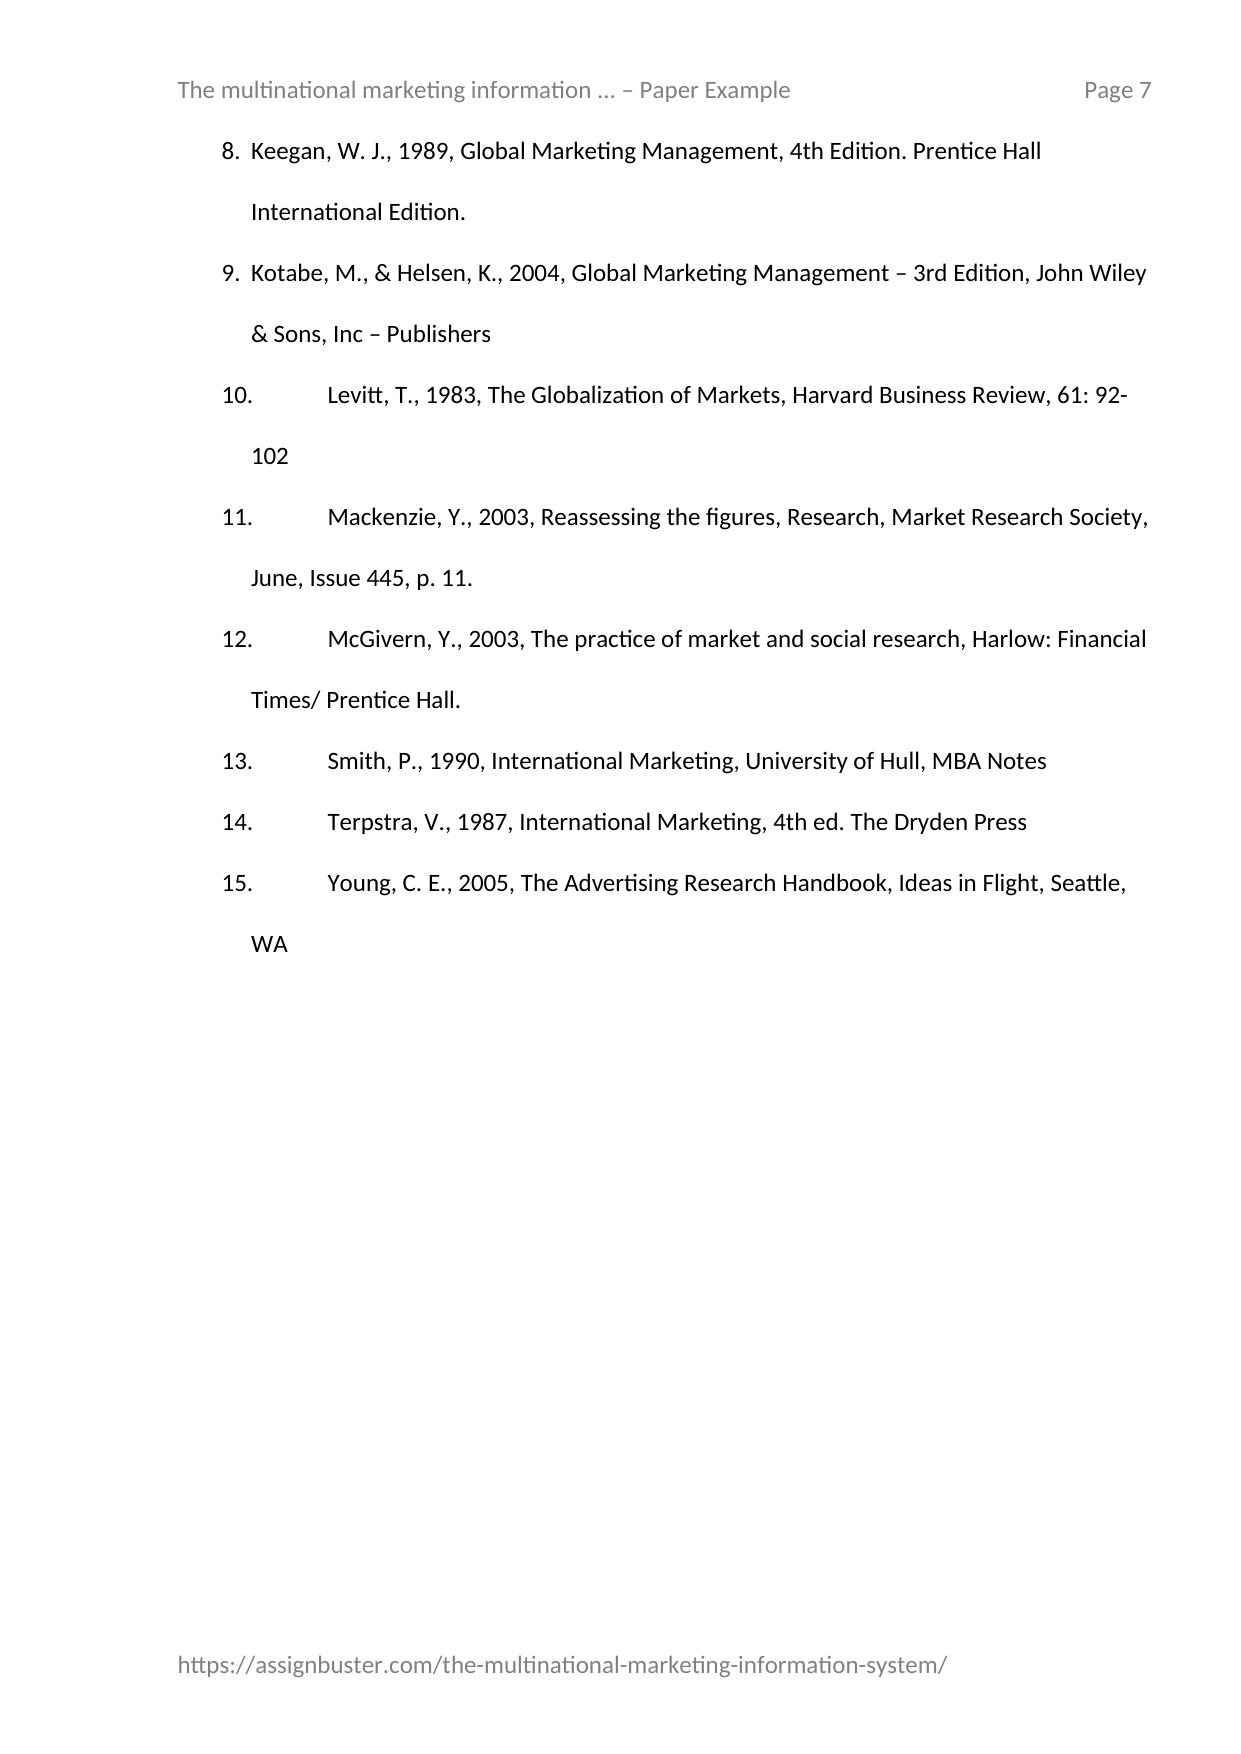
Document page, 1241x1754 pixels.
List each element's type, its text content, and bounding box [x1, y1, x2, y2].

list Levitt, T., 1983, The Globalization of Markets, Harvard Business Review, 61: 92-102 [221, 379, 1152, 471]
list Smith, P., 1990, International Marketing, University of Hull, MBA Notes [221, 745, 1152, 776]
list Mackenzie, Y., 2003, Reassessing the figures, Research, Market Research Society, June, Issue 445, p. 11. [221, 501, 1152, 593]
list Young, C. E., 2005, The Advertising Research Handbook, Ideas in Flight, Seattle, WA [221, 867, 1152, 959]
list Kotabe, M., & Helsen, K., 2004, Global Marketing Management – 3rd Edition, John Wiley & Sons, Inc – Publishers [221, 257, 1152, 348]
list Terpstra, V., 1987, International Marketing, 4th ed. The Dryden Press [221, 806, 1152, 837]
list McGivern, Y., 2003, The practice of market and social research, Harlow: Financial Times/ Prentice Hall. [221, 623, 1152, 715]
list Keegan, W. J., 1989, Global Marketing Management, 4th Edition. Prentice Hall International Edition. [221, 135, 1152, 226]
